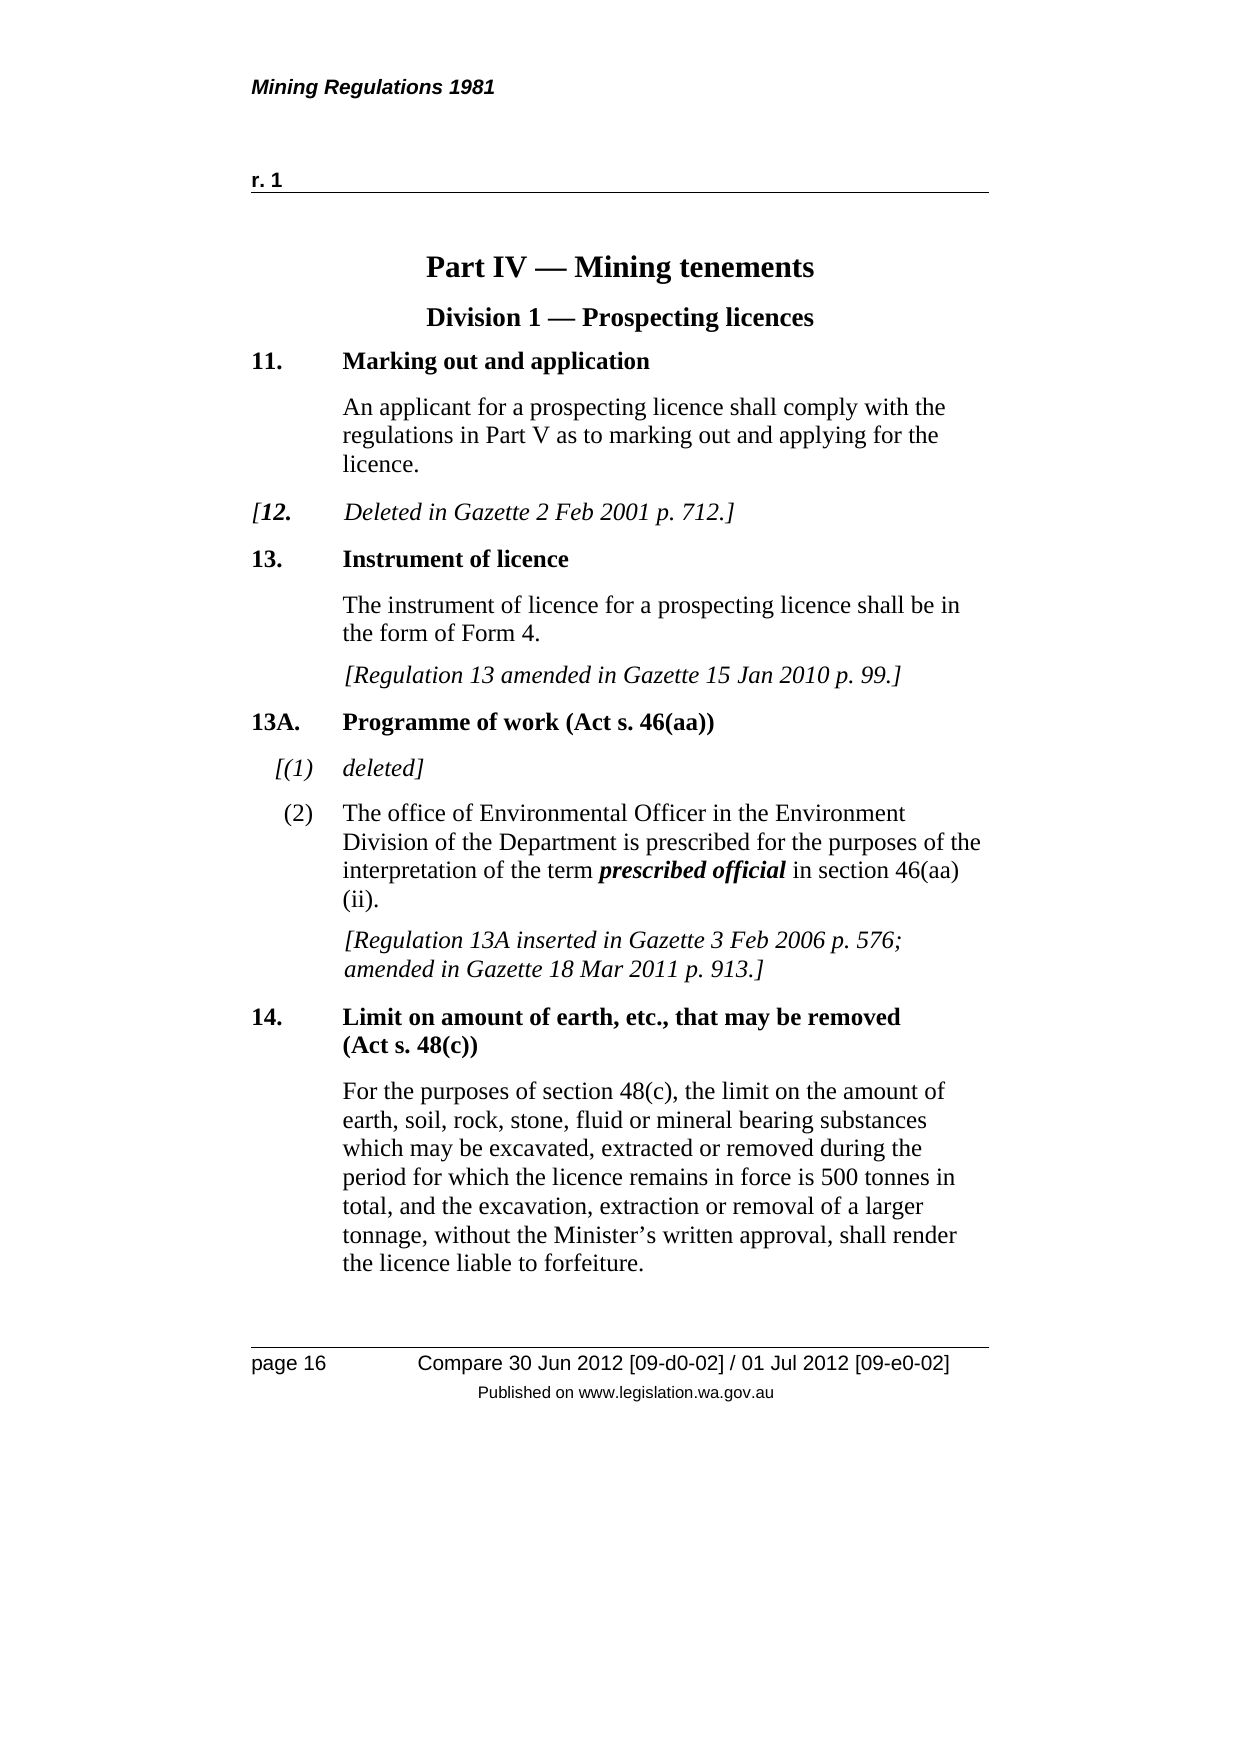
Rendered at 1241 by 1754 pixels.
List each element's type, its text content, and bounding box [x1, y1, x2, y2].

text For the purposes of section 48(c), the limit on the amount of earth, soil, rock, stone, fluid or mineral bearing substances which may be excavated, extracted or removed during the period for which the licence remains in force is 500 tonnes in total, and the excavation, extraction or removal of a larger tonnage, without the Minister’s written approval, shall render the licence liable to forfeiture. [251, 1076, 989, 1277]
text An applicant for a prospecting licence shall comply with the regulations in Part V as to marking out and applying for the licence. [251, 392, 989, 478]
text The instrument of licence for a prospecting licence shall be in the form of Form 4. [251, 590, 989, 647]
text [(1) deleted] [251, 753, 989, 781]
text [12. Deleted in Gazette 2 Feb 2001 p. 712.] [251, 497, 989, 526]
text (2) The office of Environmental Officer in the Environment Division of the Department is prescribed for the purposes of the interpretation of the term prescribed official in section 46(aa)(ii). [251, 798, 989, 913]
text [Regulation 13 amended in Gazette 15 Jan 2010 p. 99.] [251, 660, 989, 688]
subtitle 13. Instrument of licence [251, 544, 989, 573]
subtitle 14. Limit on amount of earth, etc., that may be removed (Act s. 48(c)) [251, 1002, 989, 1059]
subtitle Division 1 — Prospecting licences [251, 301, 989, 332]
subtitle 13A. Programme of work (Act s. 46(aa)) [251, 707, 989, 736]
subtitle 11. Marking out and application [251, 346, 989, 375]
subtitle Part IV — Mining tenements [251, 248, 989, 284]
text [Regulation 13A inserted in Gazette 3 Feb 2006 p. 576; amended in Gazette 18 Mar 2011 p. 913.] [251, 926, 989, 983]
